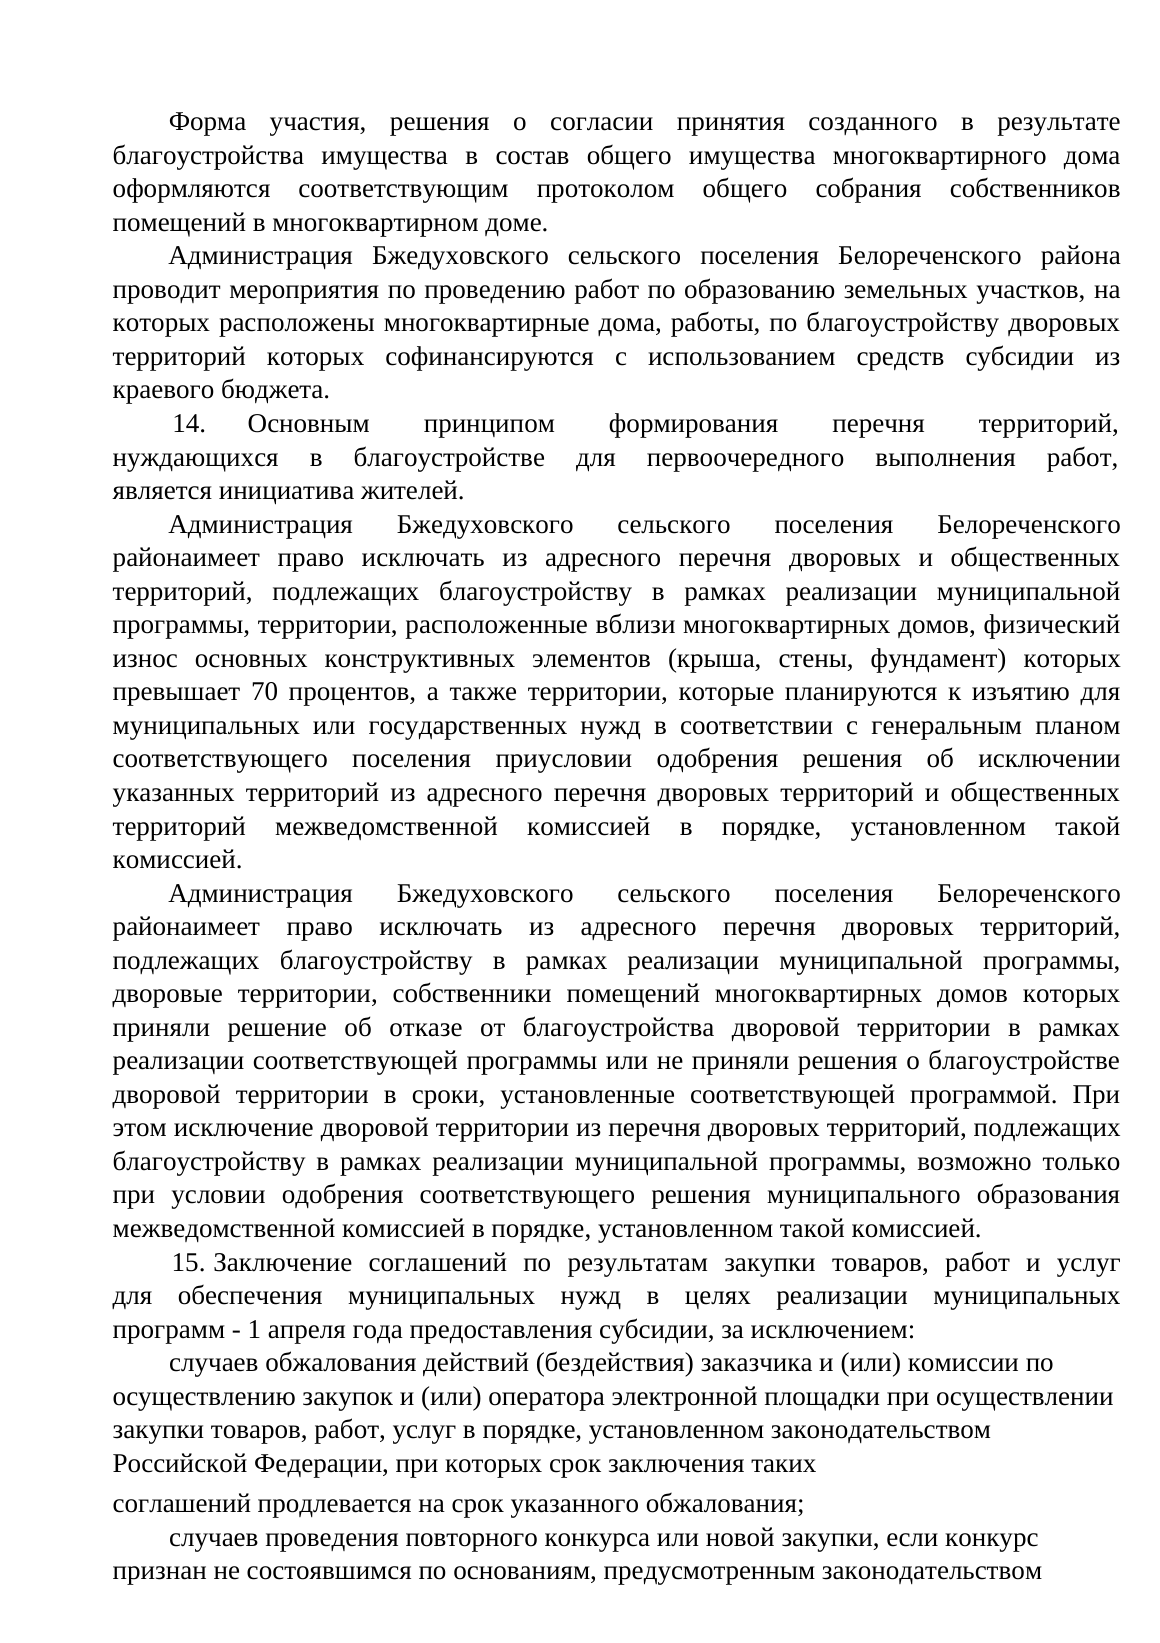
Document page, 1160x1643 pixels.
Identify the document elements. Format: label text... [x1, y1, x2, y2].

text случаев обжалования действий (бездействия) заказчика и (или) комиссии по осуществлению закупок и (или) оператора электронной площадки при осуществлении закупки товаров, работ, услуг в порядке, установленном законодательством Российской Федерации, при которых срок заключения таких [112, 1345, 1122, 1479]
text Администрация Бжедуховского сельского поселения Белореченского района проводит мероприятия по проведению работ по образованию земельных участков, на которых расположены многоквартирные дома, работы, по благоустройству дворовых территорий которых софинансируются с использованием средств субсидии из краевого бюджета. [112, 238, 1122, 406]
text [112, 1519, 1122, 1587]
text Администрация Бжедуховского сельского поселения Белореченского районаимеет право исключать из адресного перечня дворовых и общественных территорий, подлежащих благоустройству в рамках реализации муниципальной программы, территории, расположенные вблизи многоквартирных домов, физический износ основных конструктивных элементов (крыша, стены, фундамент) которых превышает 70 процентов, а также территории, которые планируются к изъятию для муниципальных или государственных нужд в соответствии с генеральным планом соответствующего поселения приусловии одобрения решения об исключении указанных территорий из адресного перечня дворовых территорий и общественных территорий межведомственной комиссией в порядке, установленном такой комиссией. [112, 506, 1122, 875]
text Форма участия, решения о согласии принятия созданного в результате благоустройства имущества в состав общего имущества многоквартирного дома оформляются соответствующим протоколом общего собрания собственников помещений в многоквартирном доме. [112, 104, 1122, 238]
text 14. Основным принципом формирования перечня территорий, нуждающихся в благоустройстве для первоочередного выполнения работ, является инициатива жителей. [112, 406, 1119, 506]
text соглашений продлевается на срок указанного обжалования; [112, 1486, 1122, 1519]
text Администрация Бжедуховского сельского поселения Белореченского районаимеет право исключать из адресного перечня дворовых территорий, подлежащих благоустройству в рамках реализации муниципальной программы, дворовые территории, собственники помещений многоквартирных домов которых приняли решение об отказе от благоустройства дворовой территории в рамках реализации соответствующей программы или не приняли решения о благоустройстве дворовой территории в сроки, установленные соответствующей программой. При этом исключение дворовой территории из перечня дворовых территорий, подлежащих благоустройству в рамках реализации муниципальной программы, возможно только при условии одобрения соответствующего решения муниципального образования межведомственной комиссией в порядке, установленном такой комиссией. [112, 875, 1122, 1244]
text 15. Заключение соглашений по результатам закупки товаров, работ и услуг для обеспечения муниципальных нужд в целях реализации муниципальных программ - 1 апреля года предоставления субсидии, за исключением: [112, 1244, 1122, 1345]
